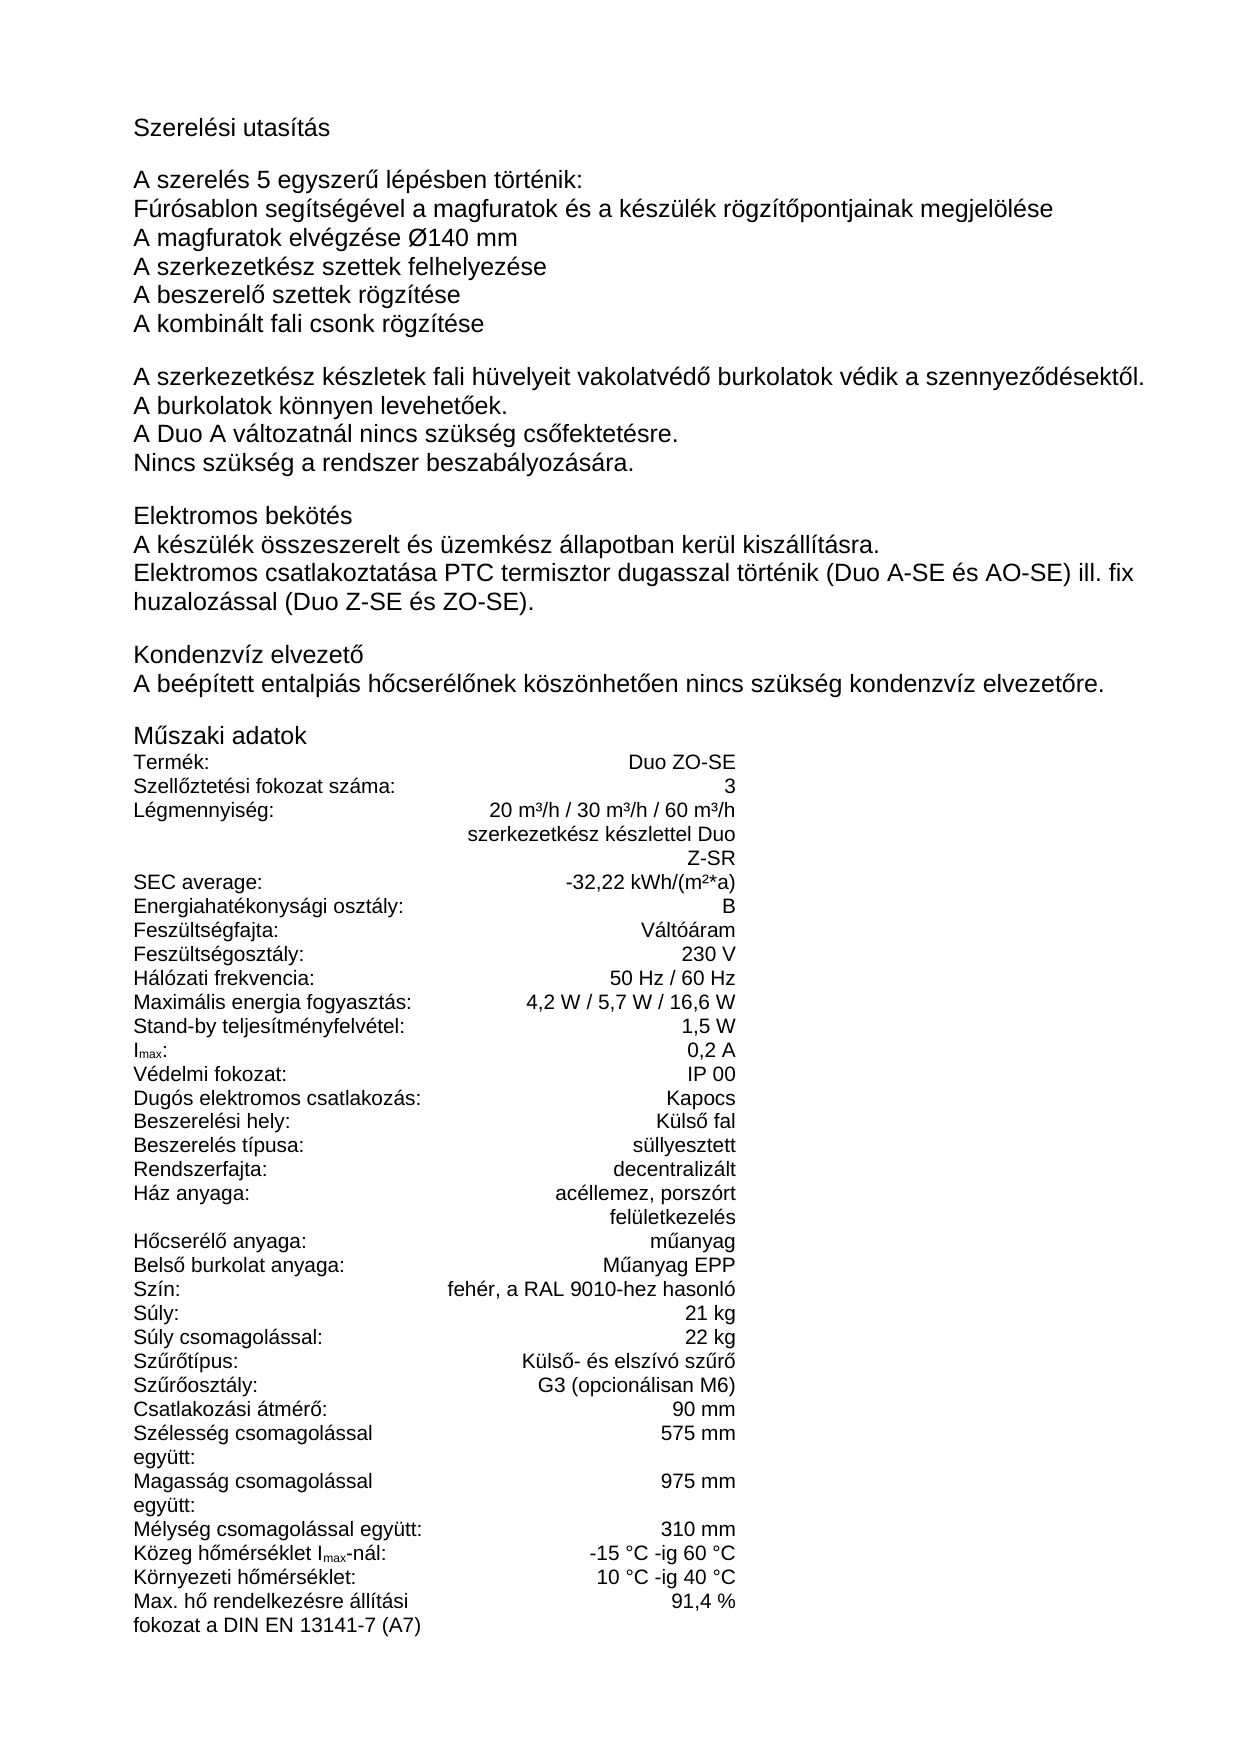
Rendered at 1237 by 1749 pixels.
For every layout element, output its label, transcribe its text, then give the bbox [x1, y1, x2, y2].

table_cell -15 °C -ig 60 °C [434, 1541, 747, 1564]
text Kondenzvíz elvezető [133, 640, 1148, 668]
table_cell Magasság csomagolással együtt: [122, 1469, 434, 1517]
table_cell Feszültségfajta: [122, 918, 434, 942]
table_cell Közeg hőmérséklet Imax-nál: [122, 1541, 434, 1564]
table_cell Hőcserélő anyaga: [122, 1229, 434, 1253]
text A burkolatok könnyen levehetőek. [133, 391, 1148, 419]
table_cell IP 00 [434, 1061, 747, 1085]
table_cell 20 m³/h / 30 m³/h / 60 m³/h szerkezetkész készlettel Duo Z-SR [434, 798, 747, 870]
table_cell Külső- és elszívó szűrő [434, 1349, 747, 1373]
table_header Duo ZO-SE [434, 750, 747, 774]
table_cell Beszerelési hely: [122, 1109, 434, 1133]
table_cell Környezeti hőmérséklet: [122, 1565, 434, 1588]
text A beépített entalpiás hőcserélőnek köszönhetően nincs szükség kondenzvíz elvezetőre. [133, 668, 1148, 697]
table_cell 230 V [434, 942, 747, 966]
table_cell Csatlakozási átmérő: [122, 1397, 434, 1421]
table_cell Védelmi fokozat: [122, 1061, 434, 1085]
table_header Termék: [122, 750, 434, 774]
table_cell Dugós elektromos csatlakozás: [122, 1085, 434, 1109]
text Elektromos csatlakoztatása PTC termisztor dugasszal történik (Duo A-SE és AO-SE) ill. fix huzalozással (Duo Z-SE és ZO-SE). [133, 558, 1148, 616]
text A beszerelő szettek rögzítése [133, 280, 1148, 309]
table_cell Súly: [122, 1301, 434, 1325]
table_cell B [434, 894, 747, 918]
table_cell süllyesztett [434, 1133, 747, 1157]
text Fúrósablon segítségével a magfuratok és a készülék rögzítőpontjainak megjelölése [133, 194, 1148, 223]
table_cell Ház anyaga: [122, 1181, 434, 1229]
table_cell Szellőztetési fokozat száma: [122, 774, 434, 798]
table_cell G3 (opcionálisan M6) [434, 1373, 747, 1397]
table_cell Mélység csomagolással együtt: [122, 1517, 434, 1541]
table_cell 1,5 W [434, 1014, 747, 1037]
table_cell 575 mm [434, 1421, 747, 1469]
table_cell Belső burkolat anyaga: [122, 1253, 434, 1277]
table_cell 10 °C -ig 40 °C [434, 1565, 747, 1588]
table_cell Súly csomagolással: [122, 1325, 434, 1349]
table_cell 22 kg [434, 1325, 747, 1349]
table_cell Szűrőtípus: [122, 1349, 434, 1373]
table_cell Hálózati frekvencia: [122, 966, 434, 989]
table_cell 310 mm [434, 1517, 747, 1541]
table_cell 0,2 A [434, 1038, 747, 1061]
text A szerelés 5 egyszerű lépésben történik: [133, 165, 1148, 194]
text A szerkezetkész készletek fali hüvelyeit vakolatvédő burkolatok védik a szennyeződésektől. [133, 362, 1148, 391]
table_cell Stand-by teljesítményfelvétel: [122, 1014, 434, 1037]
table_cell fehér, a RAL 9010-hez hasonló [434, 1277, 747, 1301]
text Szerelési utasítás [133, 113, 1148, 141]
text Nincs szükség a rendszer beszabályozására. [133, 448, 1148, 477]
text A szerkezetkész szettek felhelyezése [133, 252, 1148, 280]
table_cell 4,2 W / 5,7 W / 16,6 W [434, 990, 747, 1013]
table_cell Szélesség csomagolással együtt: [122, 1421, 434, 1469]
text A kombinált fali csonk rögzítése [133, 309, 1148, 338]
table_cell Rendszerfajta: [122, 1157, 434, 1181]
table_cell Műanyag EPP [434, 1253, 747, 1277]
table_cell 50 Hz / 60 Hz [434, 966, 747, 989]
table_cell Szűrőosztály: [122, 1373, 434, 1397]
table_cell Kapocs [434, 1085, 747, 1109]
table_cell 975 mm [434, 1469, 747, 1517]
table_cell Külső fal [434, 1109, 747, 1133]
table_cell Váltóáram [434, 918, 747, 942]
table_cell 3 [434, 774, 747, 798]
table_cell műanyag [434, 1229, 747, 1253]
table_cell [122, 1589, 434, 1636]
text A magfuratok elvégzése Ø140 mm [133, 223, 1148, 252]
text Műszaki adatok [133, 721, 1148, 750]
table_cell Maximális energia fogyasztás: [122, 990, 434, 1013]
table_cell Feszültségosztály: [122, 942, 434, 966]
text A Duo A változatnál nincs szükség csőfektetésre. [133, 419, 1148, 448]
table_cell Energiahatékonysági osztály: [122, 894, 434, 918]
table_cell -32,22 kWh/(m²*a) [434, 870, 747, 894]
text A készülék összeszerelt és üzemkész állapotban kerül kiszállításra. [133, 529, 1148, 558]
text Elektromos bekötés [133, 501, 1148, 529]
table_cell 91,4 % [434, 1589, 747, 1636]
table_cell 90 mm [434, 1397, 747, 1421]
table_cell Beszerelés típusa: [122, 1133, 434, 1157]
table_cell acéllemez, porszórt felületkezelés [434, 1181, 747, 1229]
table_cell SEC average: [122, 870, 434, 894]
table_cell Imax: [122, 1038, 434, 1061]
table_cell 21 kg [434, 1301, 747, 1325]
table_cell Légmennyiség: [122, 798, 434, 870]
table_cell decentralizált [434, 1157, 747, 1181]
table_cell Szín: [122, 1277, 434, 1301]
